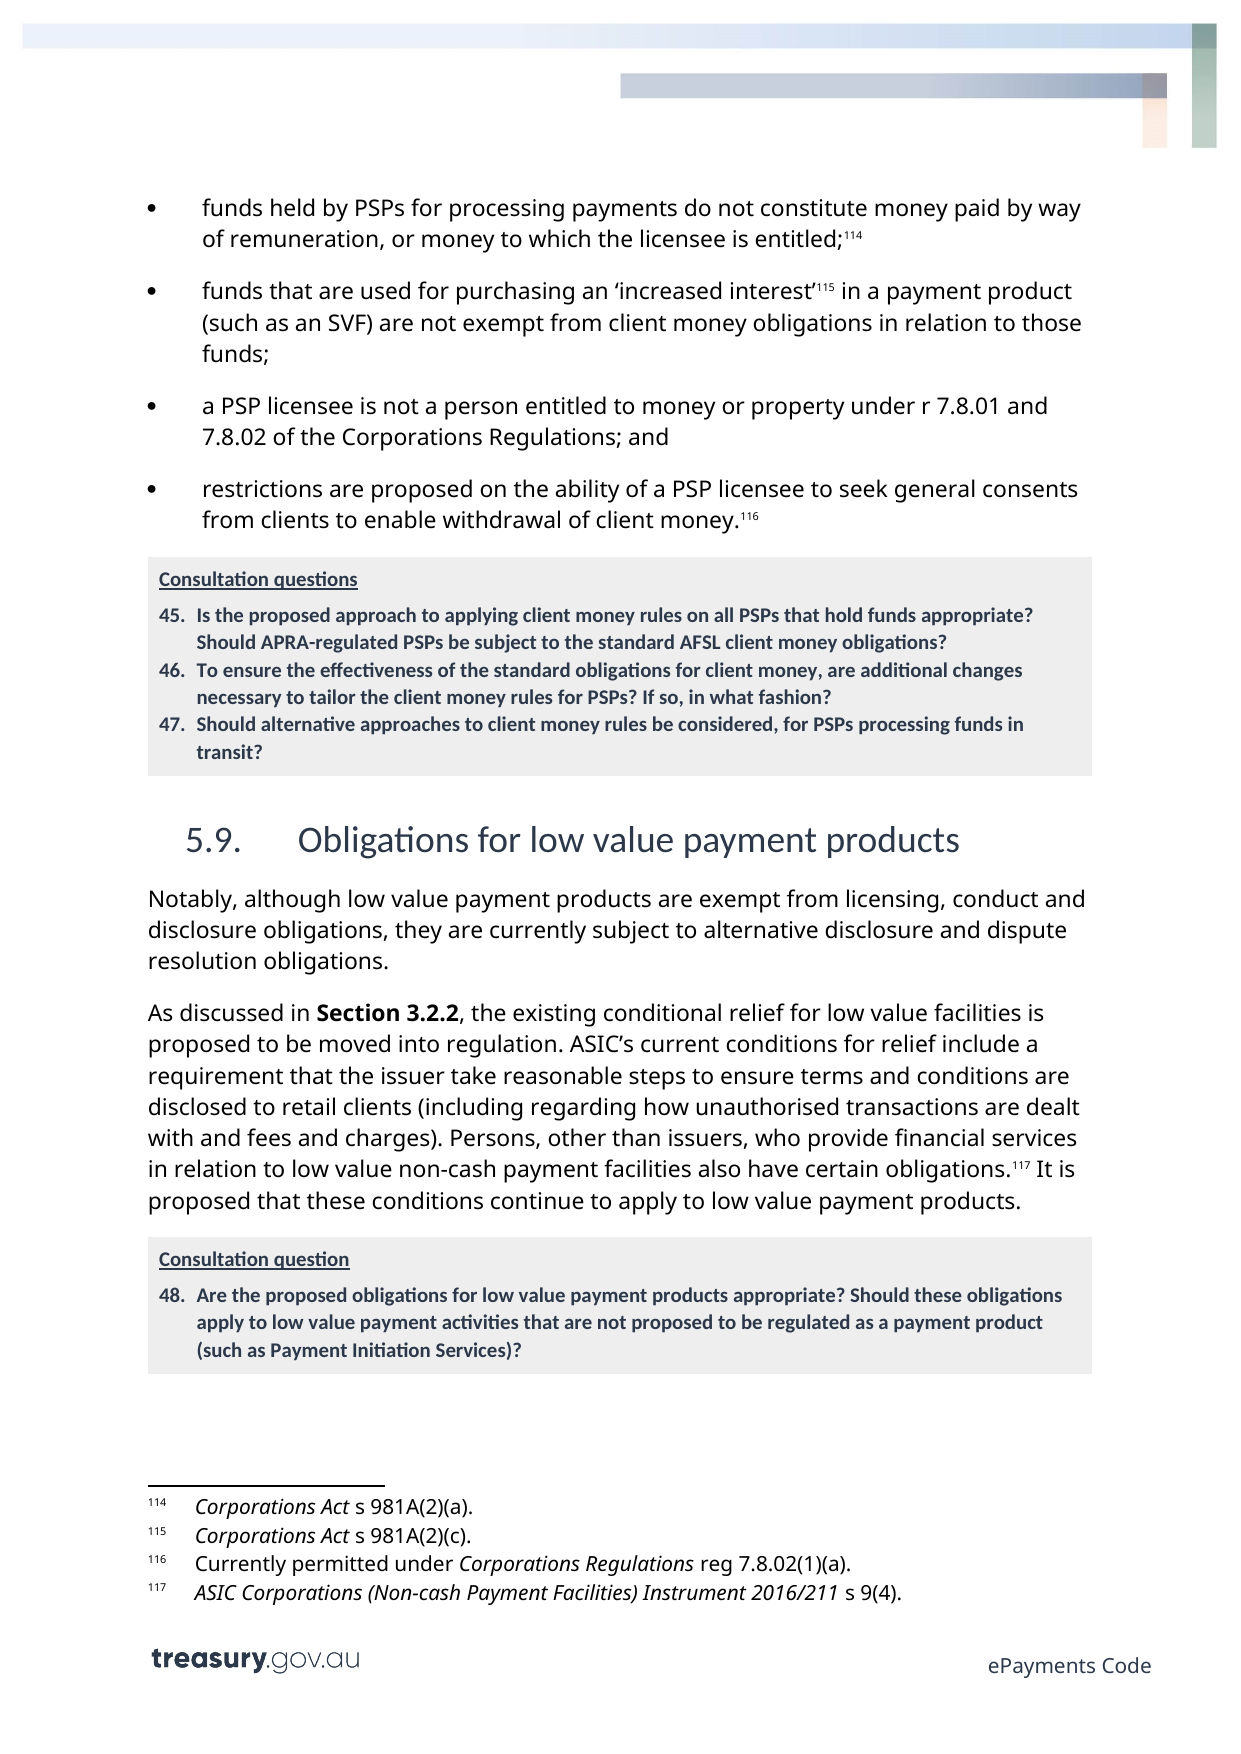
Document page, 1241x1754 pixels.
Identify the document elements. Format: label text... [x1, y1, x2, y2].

subtitle Obligations for low value payment products [185, 814, 1092, 862]
text a PSP licensee is not a person entitled to money or property under r 7.8.01 and 7.8.02 of the Corporations Regulations; and [148, 390, 1092, 452]
text funds that are used for purchasing an ‘increased interest’ in a payment product (such as an SVF) are not exempt from client money obligations in relation to those funds; [148, 275, 1092, 369]
text funds held by PSPs for processing payments do not constitute money paid by way of remuneration, or money to which the licensee is entitled; [148, 192, 1092, 254]
table_header Consultation question Are the proposed obligations for low value payment products appropriate? Should these obligations apply to low value payment activities that are not proposed to be regulated as a payment product (such as Payment Initiation Services)? [148, 1237, 1092, 1374]
picture [0, 0, 1241, 172]
table_header Consultation questions Is the proposed approach to applying client money rules on all PSPs that hold funds appropriate? Should APRA-regulated PSPs be subject to the standard AFSL client money obligations? To ensure the effectiveness of the standard obligations for client money, are additional changes necessary to tailor the client money rules for PSPs? If so, in what fashion? Should alternative approaches to client money rules be considered, for PSPs processing funds in transit? [148, 557, 1092, 776]
text Notably, although low value payment products are exempt from licensing, conduct and disclosure obligations, they are currently subject to alternative disclosure and dispute resolution obligations. [148, 882, 1092, 976]
text restrictions are proposed on the ability of a PSP licensee to seek general consents from clients to enable withdrawal of client money. [148, 473, 1092, 536]
text As discussed in Section 3.2.2, the existing conditional relief for low value facilities is proposed to be moved into regulation. ASIC’s current conditions for relief include a requirement that the issuer take reasonable steps to ensure terms and conditions are disclosed to retail clients (including regarding how unauthorised transactions are dealt with and fees and charges). Persons, other than issuers, who provide financial services in relation to low value non-cash payment facilities also have certain obligations. It is proposed that these conditions continue to apply to low value payment products. [148, 997, 1092, 1216]
picture [147, 1641, 365, 1674]
